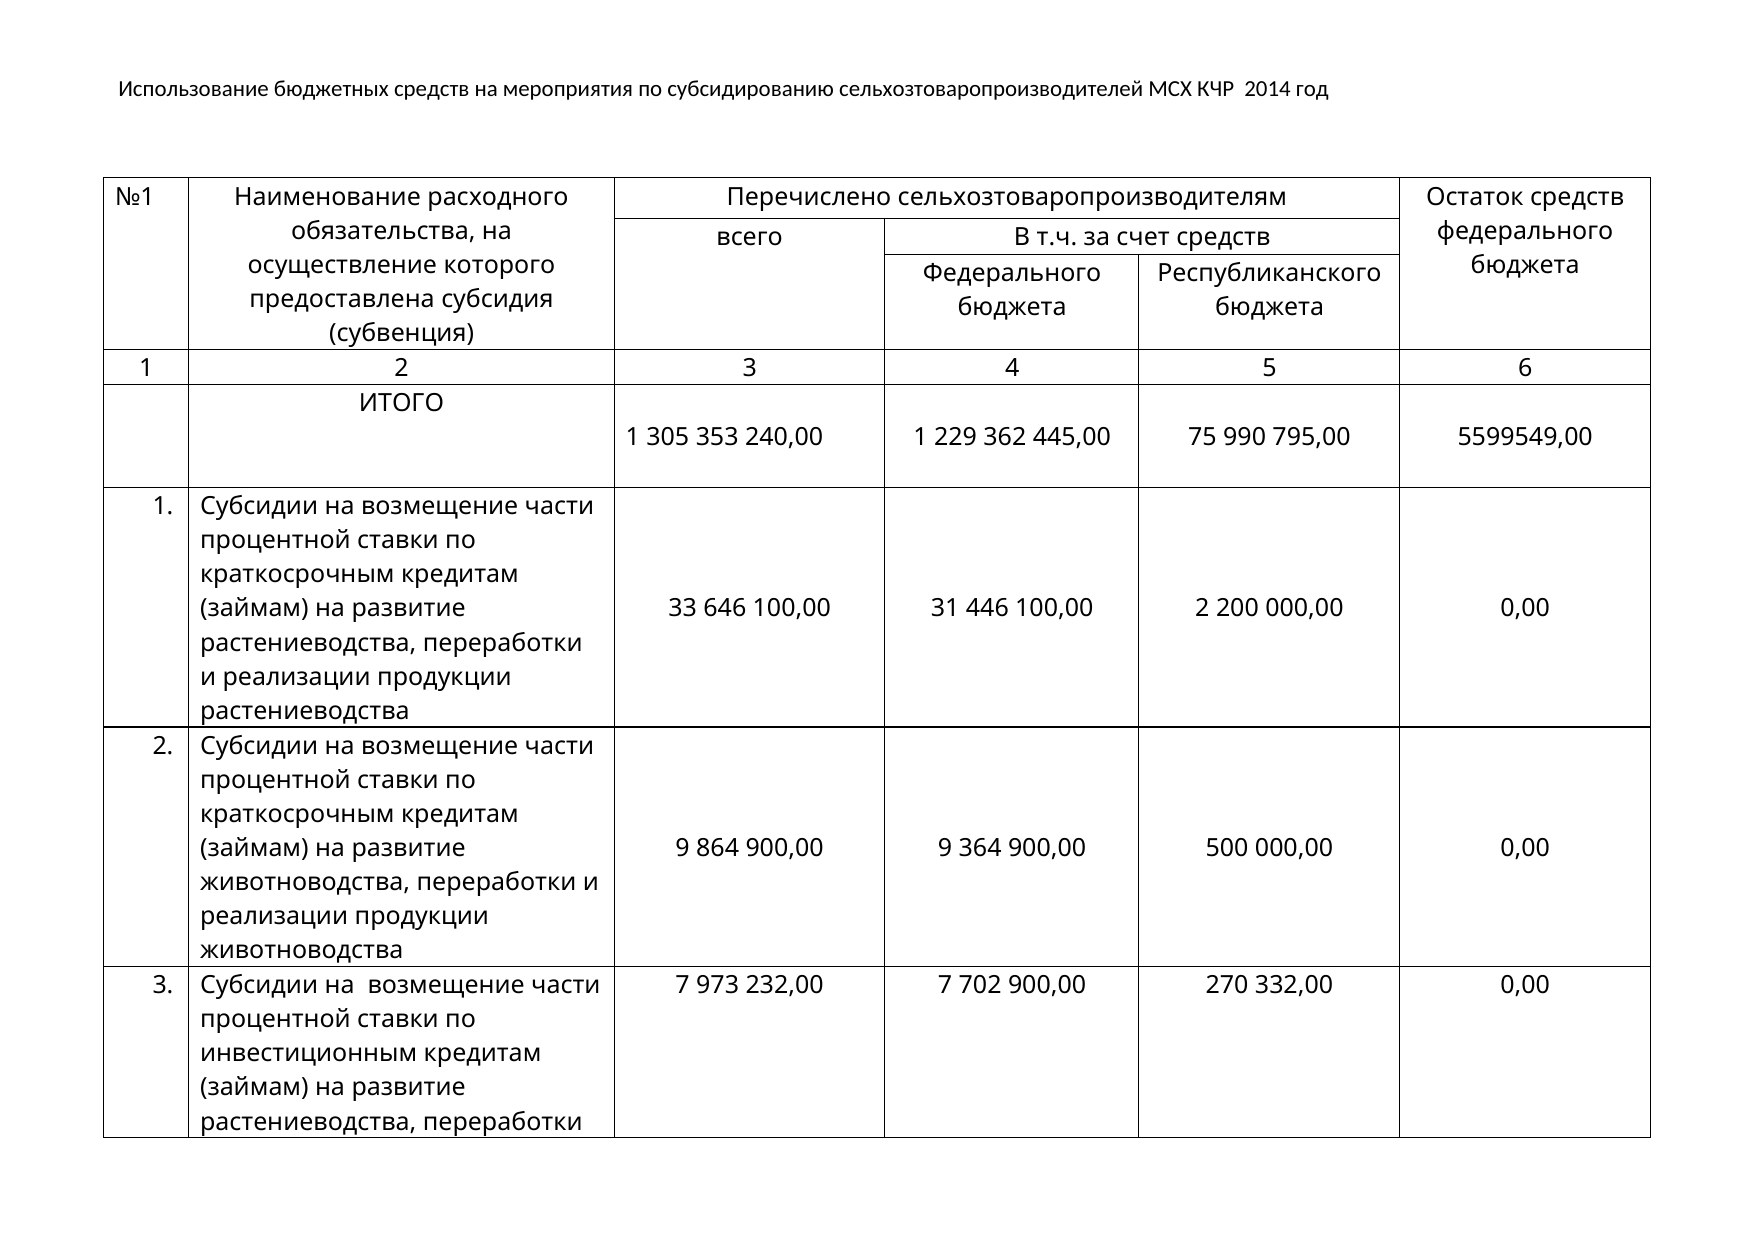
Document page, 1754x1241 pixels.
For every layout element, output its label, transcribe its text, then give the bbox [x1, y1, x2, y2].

table_cell 6 [1400, 350, 1650, 384]
table_cell 5 [1139, 350, 1399, 384]
table_cell 1 305 353 240,00 [615, 385, 884, 487]
table_cell 7 702 900,00 [885, 967, 1138, 1137]
table_cell 0,00 [1400, 967, 1650, 1137]
table_header Перечислено сельхозтоваропроизводителям [615, 178, 1399, 218]
table_cell Федерального бюджета [885, 255, 1138, 348]
table_cell Субсидии на возмещение части процентной ставки по краткосрочным кредитам (займам) на развитие растениеводства, переработки и реализации продукции растениеводства [189, 488, 614, 726]
table_header Наименование расходного обязательства, на осуществление которого предоставлена субсидия (субвенция) [189, 178, 614, 348]
table_cell 4 [885, 350, 1138, 384]
table_cell 9 364 900,00 [885, 728, 1138, 966]
table_cell 3 [615, 350, 884, 384]
table_cell [104, 728, 188, 966]
table_cell 1 [104, 350, 188, 384]
table_header Остаток средств федерального бюджета [1400, 178, 1650, 348]
table_cell 500 000,00 [1139, 728, 1399, 966]
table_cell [189, 967, 614, 1137]
table_cell 9 864 900,00 [615, 728, 884, 966]
table_cell 2 [189, 350, 614, 384]
table_cell 33 646 100,00 [615, 488, 884, 726]
table_cell 7 973 232,00 [615, 967, 884, 1137]
table_cell Республиканского бюджета [1139, 255, 1399, 348]
table_cell 5599549,00 [1400, 385, 1650, 487]
table_cell В т.ч. за счет средств [885, 219, 1399, 254]
table_cell [104, 967, 188, 1137]
table_cell [104, 385, 188, 487]
table_cell 270 332,00 [1139, 967, 1399, 1137]
table_cell 1 229 362 445,00 [885, 385, 1138, 487]
table_cell ИТОГО [189, 385, 614, 487]
table_cell [104, 488, 188, 726]
table_cell 0,00 [1400, 488, 1650, 726]
table_cell 31 446 100,00 [885, 488, 1138, 726]
table_header №1 [104, 178, 188, 348]
table_cell 2 200 000,00 [1139, 488, 1399, 726]
table_cell 0,00 [1400, 728, 1650, 966]
table_cell 75 990 795,00 [1139, 385, 1399, 487]
table_cell Субсидии на возмещение части процентной ставки по краткосрочным кредитам (займам) на развитие животноводства, переработки и реализации продукции животноводства [189, 728, 614, 966]
table_cell всего [615, 219, 884, 348]
